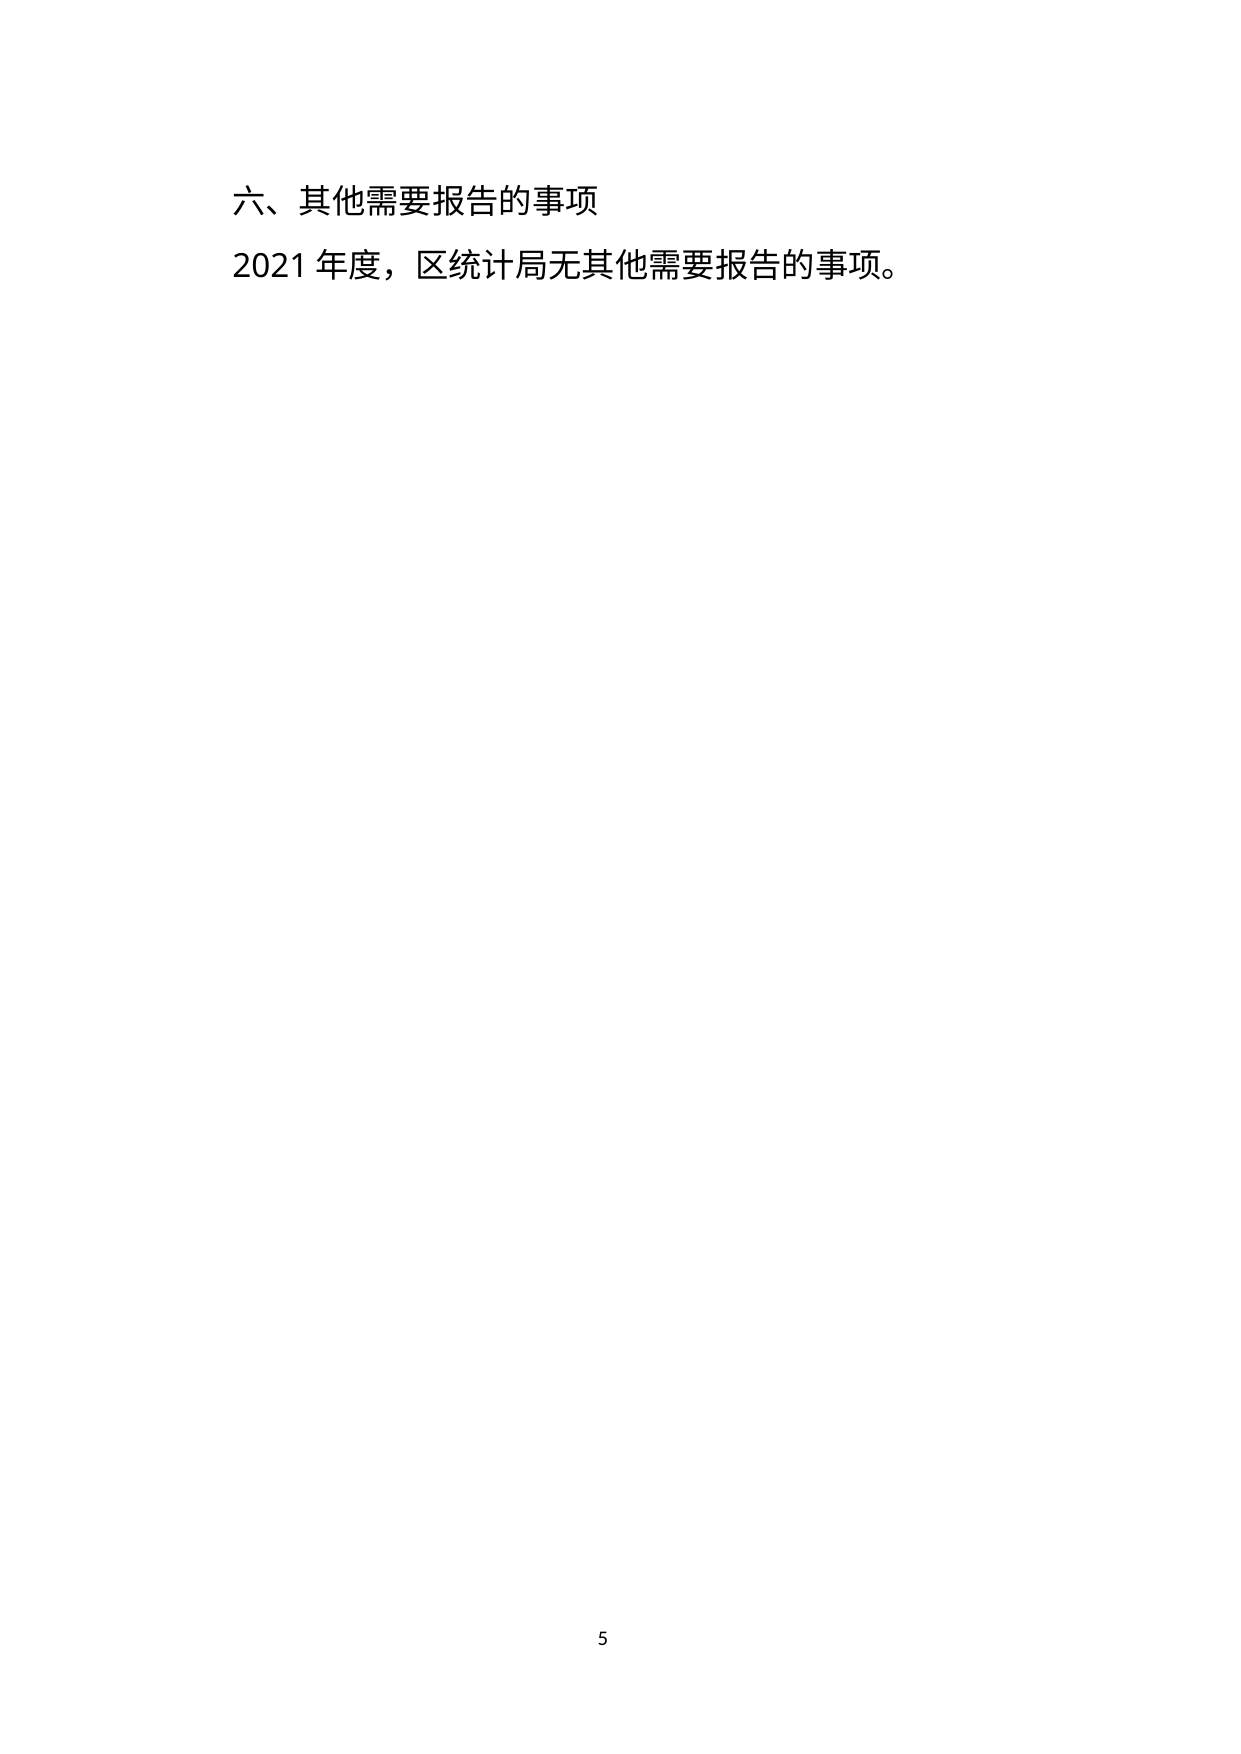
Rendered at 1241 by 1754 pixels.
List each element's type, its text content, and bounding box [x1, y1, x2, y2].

text 六、其他需要报告的事项 [165, 166, 1075, 231]
text 2021年度，区统计局无其他需要报告的事项。 [165, 231, 1075, 296]
